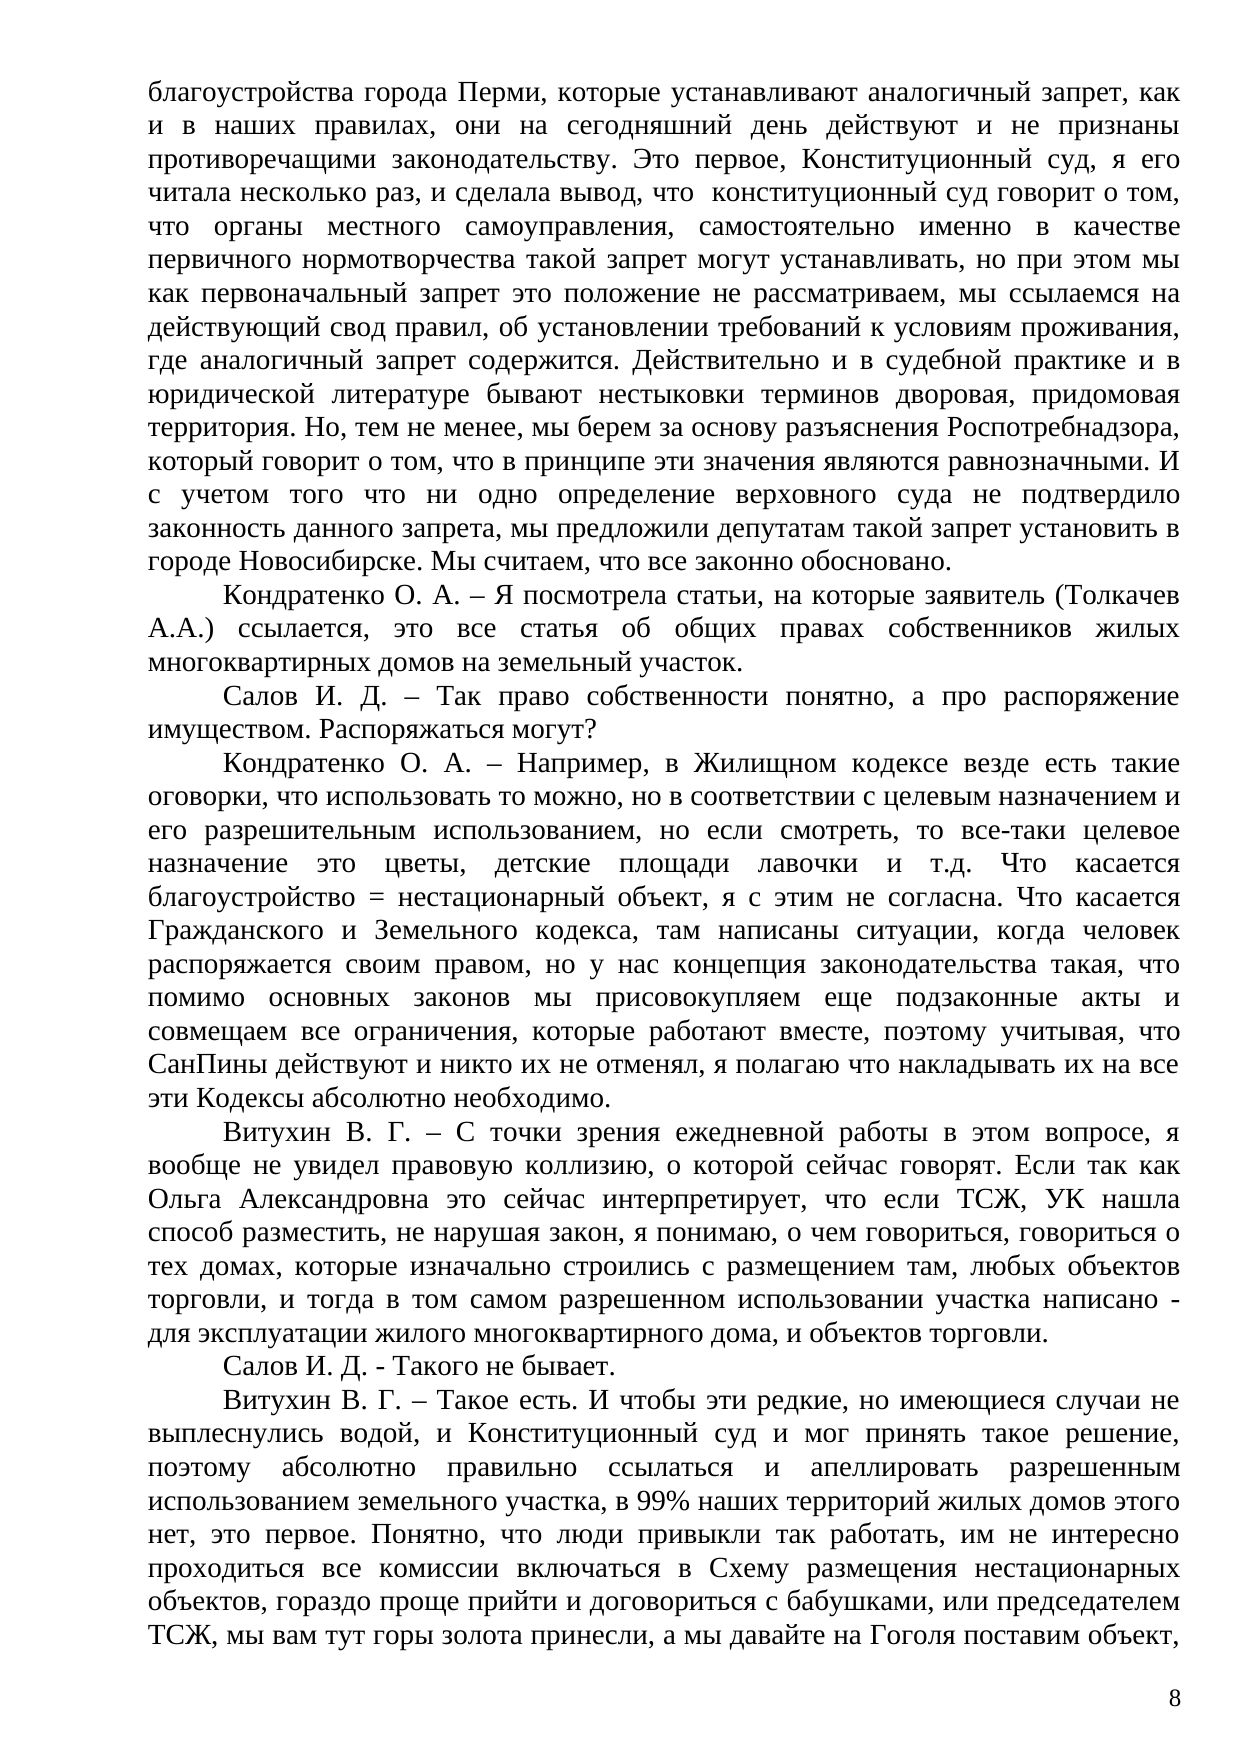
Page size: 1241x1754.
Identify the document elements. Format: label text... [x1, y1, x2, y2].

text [148, 74, 1181, 577]
text Салов И. Д. – Так право собственности понятно, а про распоряжение имуществом. Распоряжаться могут? [148, 678, 1181, 745]
text Витухин В. Г. – С точки зрения ежедневной работы в этом вопросе, я вообще не увидел правовую коллизию, о которой сейчас говорят. Если так как Ольга Александровна это сейчас интерпретирует, что если ТСЖ, УК нашла способ разместить, не нарушая закон, я понимаю, о чем говориться, говориться о тех домах, которые изначально строились с размещением там, любых объектов торговли, и тогда в том самом разрешенном использовании участка написано - для эксплуатации жилого многоквартирного дома, и объектов торговли. [148, 1114, 1181, 1348]
text Кондратенко О. А. – Я посмотрела статьи, на которые заявитель (Толкачев А.А.) ссылается, это все статья об общих правах собственников жилых многоквартирных домов на земельный участок. [148, 577, 1181, 678]
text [148, 1382, 1181, 1650]
text Кондратенко О. А. – Например, в Жилищном кодексе везде есть такие оговорки, что использовать то можно, но в соответствии с целевым назначением и его разрешительным использованием, но если смотреть, то все-таки целевое назначение это цветы, детские площади лавочки и т.д. Что касается благоустройство = нестационарный объект, я с этим не согласна. Что касается Гражданского и Земельного кодекса, там написаны ситуации, когда человек распоряжается своим правом, но у нас концепция законодательства такая, что помимо основных законов мы присовокупляем еще подзаконные акты и совмещаем все ограничения, которые работают вместе, поэтому учитывая, что СанПины действуют и никто их не отменял, я полагаю что накладывать их на все эти Кодексы абсолютно необходимо. [148, 745, 1181, 1114]
text Салов И. Д. - Такого не бывает. [148, 1348, 1181, 1382]
